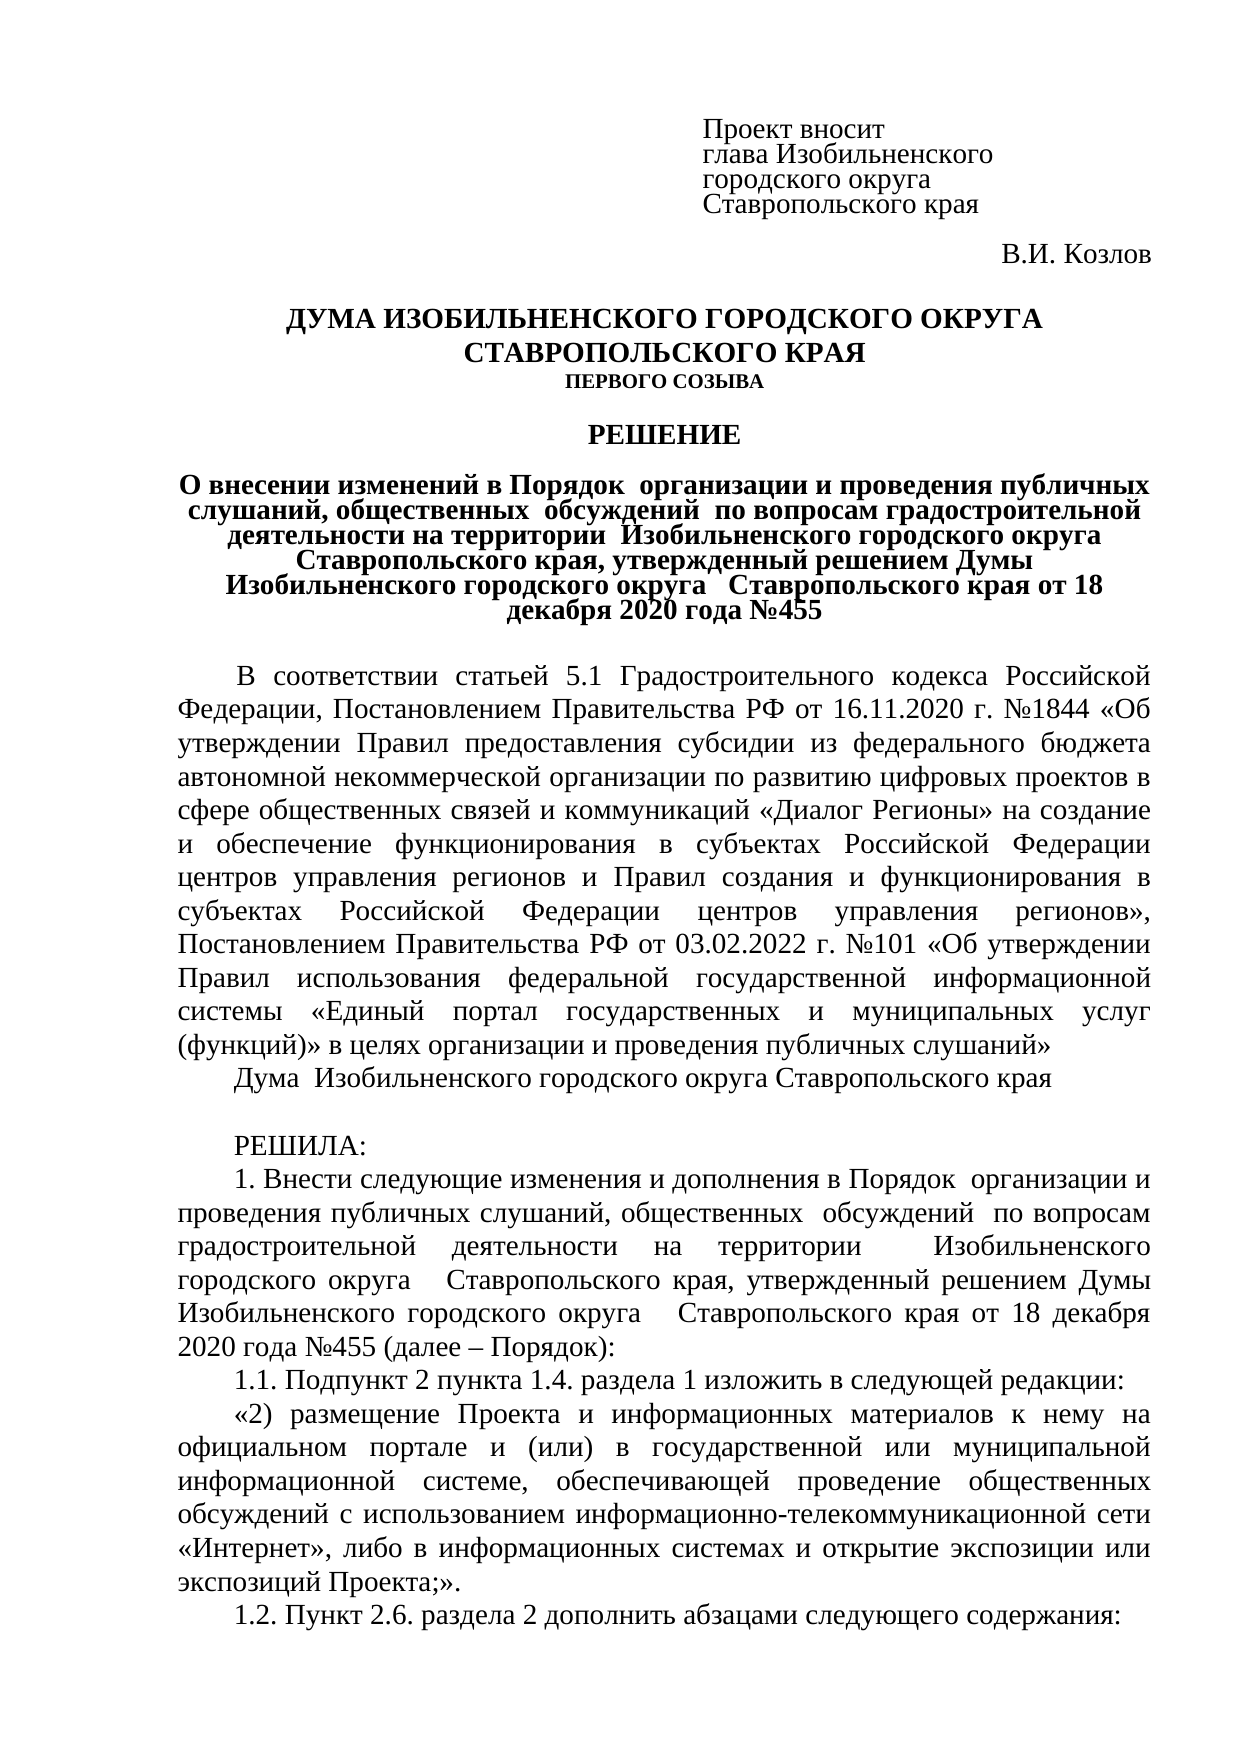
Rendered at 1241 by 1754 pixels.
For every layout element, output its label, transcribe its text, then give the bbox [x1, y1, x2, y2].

text ДУМА ИЗОБИЛЬНЕНСКОГО ГОРОДСКОГО ОКРУГА СТАВРОПОЛЬСКОГО КРАЯ [177, 302, 1152, 369]
text РЕШИЛА: [177, 1128, 1152, 1161]
text Дума Изобильненского городского округа Ставропольского края [177, 1061, 1152, 1094]
text РЕШЕНИЕ [177, 417, 1152, 450]
text городского округа [702, 168, 1152, 193]
text «2) размещение Проекта и информационных материалов к нему на официальном портале и (или) в государственной или муниципальной информационной системе, обеспечивающей проведение общественных обсуждений с использованием информационно-телекоммуникационной сети «Интернет», либо в информационных системах и открытие экспозиции или экспозиций Проекта;». [177, 1396, 1152, 1597]
text 1.2. Пункт 2.6. раздела 2 дополнить абзацами следующего содержания: [177, 1597, 1152, 1631]
text 1. Внести следующие изменения и дополнения в Порядок организации и проведения публичных слушаний, общественных обсуждений по вопросам градостроительной деятельности на территории Изобильненского городского округа Ставропольского края, утвержденный решением Думы Изобильненского городского округа Ставропольского края от 18 декабря 2020 года №455 (далее – Порядок): [177, 1161, 1152, 1362]
text О внесении изменений в Порядок организации и проведения публичных слушаний, общественных обсуждений по вопросам градостроительной деятельности на территории Изобильненского городского округа Ставропольского края, утвержденный решением Думы Изобильненского городского округа Ставропольского края от 18 декабря 2020 года №455 [177, 474, 1152, 624]
text 1.1. Подпункт 2 пункта 1.4. раздела 1 изложить в следующей редакции: [177, 1362, 1152, 1396]
text Ставропольского края [702, 193, 1152, 218]
text глава Изобильненского [702, 143, 1152, 168]
text Проект вносит [702, 118, 1152, 143]
text В соответствии статьей 5.1 Градостроительного кодекса Российской Федерации, Постановлением Правительства РФ от 16.11.2020 г. №1844 «Об утверждении Правил предоставления субсидии из федерального бюджета автономной некоммерческой организации по развитию цифровых проектов в сфере общественных связей и коммуникаций «Диалог Регионы» на создание и обеспечение функционирования в субъектах Российской Федерации центров управления регионов и Правил создания и функционирования в субъектах Российской Федерации центров управления регионов», Постановлением Правительства РФ от 03.02.2022 г. №101 «Об утверждении Правил использования федеральной государственной информационной системы «Единый портал государственных и муниципальных услуг (функций)» в целях организации и проведения публичных слушаний» [177, 658, 1152, 1061]
text В.И. Козлов [177, 243, 1152, 268]
text ПЕРВОГО СОЗЫВА [177, 369, 1152, 393]
